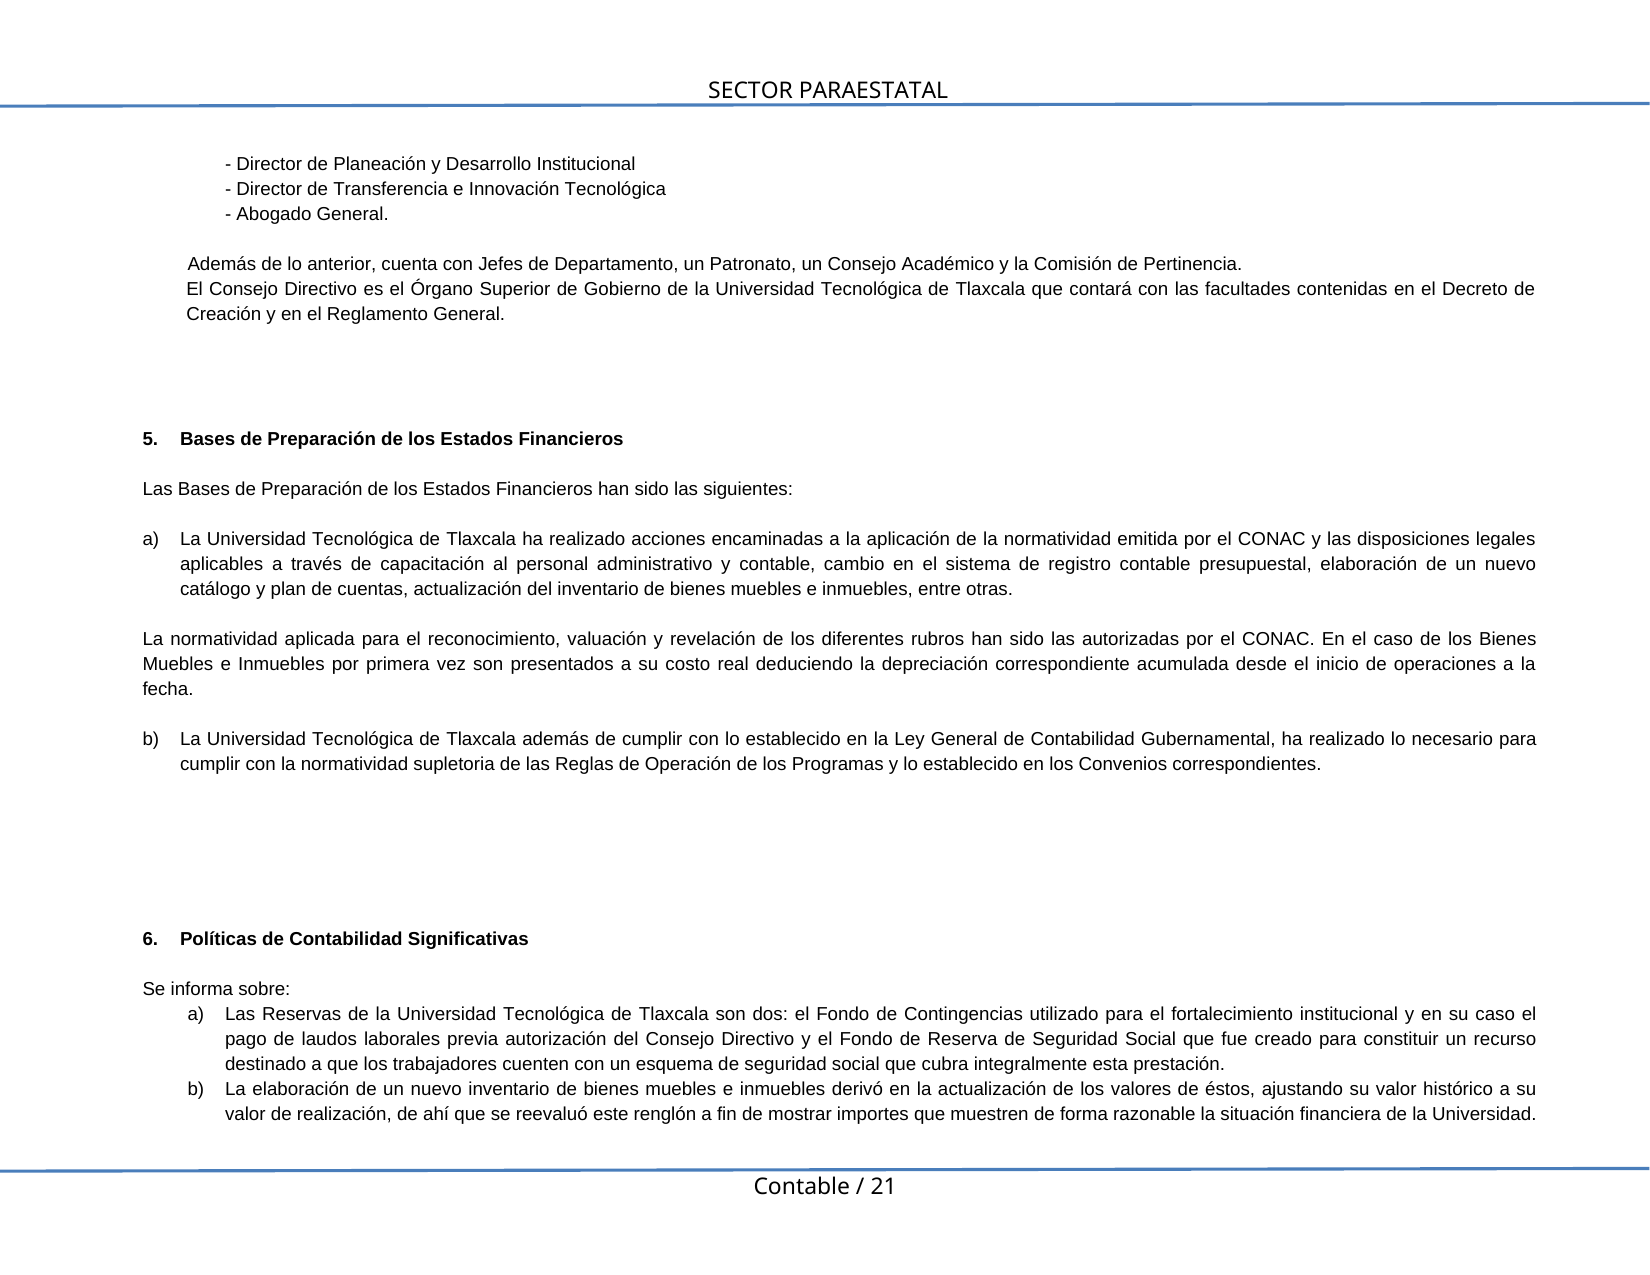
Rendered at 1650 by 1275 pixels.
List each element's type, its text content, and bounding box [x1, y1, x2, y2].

text - Director de Transferencia e Innovación Tecnológica [225, 175, 1538, 200]
text El Consejo Directivo es el Órgano Superior de Gobierno de la Universidad Tecnológica de Tlaxcala que contará con las facultades contenidas en el Decreto de Creación y en el Reglamento General. [186, 275, 1538, 325]
list Políticas de Contabilidad Significativas [142, 925, 1538, 950]
text - Abogado General. [225, 200, 1538, 225]
text Se informa sobre: [112, 975, 1538, 1000]
text b) La elaboración de un nuevo inventario de bienes muebles e inmuebles derivó en la actualización de los valores de éstos, ajustando su valor histórico a su valor de realización, de ahí que se reevaluó este renglón a fin de mostrar importes que muestren de forma razonable la situación financiera de la Universidad. [187, 1075, 1538, 1125]
text Además de lo anterior, cuenta con Jefes de Departamento, un Patronato, un Consejo Académico y la Comisión de Pertinencia. [187, 250, 1538, 275]
text - Director de Planeación y Desarrollo Institucional [225, 150, 1538, 175]
list La Universidad Tecnológica de Tlaxcala ha realizado acciones encaminadas a la aplicación de la normatividad emitida por el CONAC y las disposiciones legales aplicables a través de capacitación al personal administrativo y contable, cambio en el sistema de registro contable presupuestal, elaboración de un nuevo catálogo y plan de cuentas, actualización del inventario de bienes muebles e inmuebles, entre otras. [142, 525, 1538, 600]
text La normatividad aplicada para el reconocimiento, valuación y revelación de los diferentes rubros han sido las autorizadas por el CONAC. En el caso de los Bienes Muebles e Inmuebles por primera vez son presentados a su costo real deduciendo la depreciación correspondiente acumulada desde el inicio de operaciones a la fecha. [142, 625, 1538, 700]
text Las Bases de Preparación de los Estados Financieros han sido las siguientes: [112, 475, 1538, 500]
text a) Las Reservas de la Universidad Tecnológica de Tlaxcala son dos: el Fondo de Contingencias utilizado para el fortalecimiento institucional y en su caso el pago de laudos laborales previa autorización del Consejo Directivo y el Fondo de Reserva de Seguridad Social que fue creado para constituir un recurso destinado a que los trabajadores cuenten con un esquema de seguridad social que cubra integralmente esta prestación. [187, 1000, 1538, 1075]
list La Universidad Tecnológica de Tlaxcala además de cumplir con lo establecido en la Ley General de Contabilidad Gubernamental, ha realizado lo necesario para cumplir con la normatividad supletoria de las Reglas de Operación de los Programas y lo establecido en los Convenios correspondientes. [142, 725, 1538, 775]
list Bases de Preparación de los Estados Financieros [142, 425, 1538, 450]
